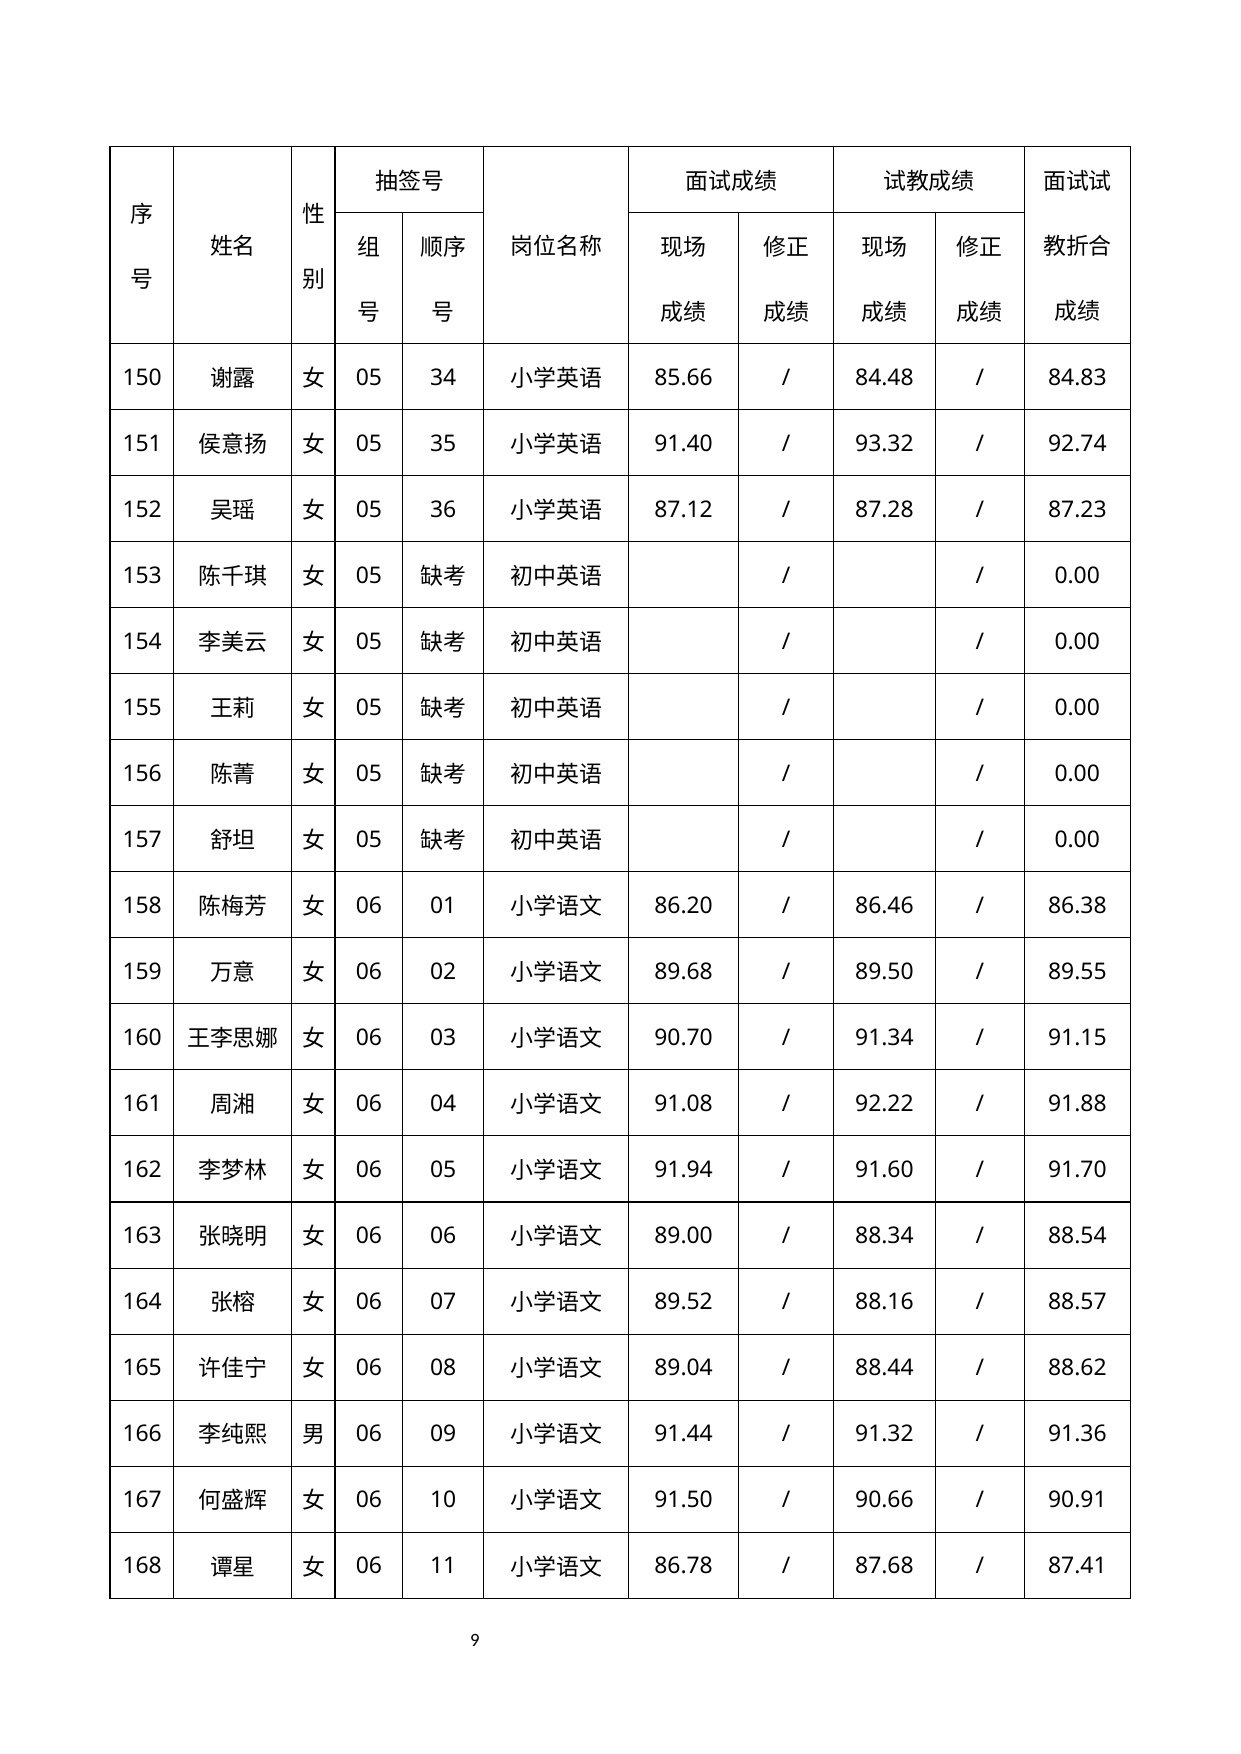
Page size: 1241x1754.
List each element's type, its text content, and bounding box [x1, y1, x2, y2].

table_cell / [936, 476, 1024, 541]
table_cell 组号 [336, 213, 402, 343]
table_cell 91.70 [1025, 1136, 1130, 1201]
table_cell 女 [292, 1136, 334, 1201]
table_cell 05 [336, 740, 402, 805]
table_cell 舒坦 [174, 806, 291, 871]
table_cell 06 [336, 1269, 402, 1333]
table_cell 159 [111, 938, 173, 1003]
table_cell 小学语文 [484, 1269, 628, 1333]
table_header 姓名 [174, 147, 291, 343]
table_cell 小学语文 [484, 1401, 628, 1466]
table_cell 陈千琪 [174, 542, 291, 607]
table_cell [834, 608, 935, 673]
table_cell 01 [403, 872, 483, 937]
table_cell [834, 674, 935, 739]
table_cell 166 [111, 1401, 173, 1466]
table_cell 女 [292, 344, 334, 409]
table_cell 小学语文 [484, 938, 628, 1003]
table_cell / [936, 608, 1024, 673]
table_cell 03 [403, 1004, 483, 1069]
table_cell 91.36 [1025, 1401, 1130, 1466]
table_cell 0.00 [1025, 740, 1130, 805]
table_cell 初中英语 [484, 806, 628, 871]
table_cell 88.62 [1025, 1335, 1130, 1399]
table_cell / [739, 938, 833, 1003]
table_cell 05 [336, 344, 402, 409]
table_cell 88.16 [834, 1269, 935, 1333]
table_cell [629, 674, 738, 739]
table_cell / [936, 1269, 1024, 1333]
table_cell [629, 542, 738, 607]
table_cell 小学语文 [484, 1070, 628, 1135]
table_cell 02 [403, 938, 483, 1003]
table_cell / [739, 1401, 833, 1466]
table_cell / [936, 806, 1024, 871]
table_cell 09 [403, 1401, 483, 1466]
table_cell / [739, 476, 833, 541]
table_cell 168 [111, 1533, 173, 1598]
table_header 岗位名称 [484, 147, 628, 343]
table_cell 91.40 [629, 410, 738, 475]
table_cell 150 [111, 344, 173, 409]
table_cell 87.68 [834, 1533, 935, 1598]
table_cell 06 [336, 938, 402, 1003]
table_cell 谭星 [174, 1533, 291, 1598]
table_cell / [936, 1070, 1024, 1135]
table_cell 小学语文 [484, 1467, 628, 1532]
table_cell 90.66 [834, 1467, 935, 1532]
table_cell [834, 542, 935, 607]
table_cell 151 [111, 410, 173, 475]
table_cell 女 [292, 740, 334, 805]
table_header 面试成绩 [629, 147, 833, 212]
table_header 序号 [111, 147, 173, 343]
table_cell 谢露 [174, 344, 291, 409]
table_cell 现场 成绩 [629, 213, 738, 343]
table_cell 167 [111, 1467, 173, 1532]
table_cell 小学语文 [484, 1203, 628, 1267]
table_cell 女 [292, 674, 334, 739]
table_cell 修正 成绩 [739, 213, 833, 343]
table_cell / [739, 1533, 833, 1598]
table_cell 87.41 [1025, 1533, 1130, 1598]
table_cell / [739, 542, 833, 607]
table_cell 现场 成绩 [834, 213, 935, 343]
table_cell 06 [336, 1467, 402, 1532]
table_cell / [936, 410, 1024, 475]
table_cell 34 [403, 344, 483, 409]
table_cell 缺考 [403, 674, 483, 739]
table_cell 小学英语 [484, 410, 628, 475]
table_cell 女 [292, 542, 334, 607]
table_cell 女 [292, 806, 334, 871]
table_cell 87.28 [834, 476, 935, 541]
table_cell / [936, 674, 1024, 739]
table_cell / [936, 1533, 1024, 1598]
table_cell 88.54 [1025, 1203, 1130, 1267]
table_cell [629, 806, 738, 871]
table_cell 缺考 [403, 806, 483, 871]
table_cell 缺考 [403, 542, 483, 607]
table_cell [834, 740, 935, 805]
table_cell 160 [111, 1004, 173, 1069]
table_cell / [739, 344, 833, 409]
table_cell 修正 成绩 [936, 213, 1024, 343]
table_cell 06 [336, 872, 402, 937]
table_cell 89.50 [834, 938, 935, 1003]
table_cell 90.70 [629, 1004, 738, 1069]
table_header 性别 [292, 147, 334, 343]
table_cell 91.08 [629, 1070, 738, 1135]
table_cell 陈梅芳 [174, 872, 291, 937]
table_cell 162 [111, 1136, 173, 1201]
table_cell 93.32 [834, 410, 935, 475]
table_cell 女 [292, 1533, 334, 1598]
table_cell 女 [292, 1203, 334, 1267]
table_cell 155 [111, 674, 173, 739]
table_cell 何盛辉 [174, 1467, 291, 1532]
table_cell 张晓明 [174, 1203, 291, 1267]
table_cell / [739, 1203, 833, 1267]
table_cell 87.23 [1025, 476, 1130, 541]
table_cell 李梦林 [174, 1136, 291, 1201]
table_cell 李美云 [174, 608, 291, 673]
table_cell 92.22 [834, 1070, 935, 1135]
table_cell 88.57 [1025, 1269, 1130, 1333]
table_cell 158 [111, 872, 173, 937]
table_header 面试试教折合成绩 [1025, 147, 1130, 343]
table_cell 165 [111, 1335, 173, 1399]
table_cell 女 [292, 1269, 334, 1333]
table_cell 84.48 [834, 344, 935, 409]
table_cell 157 [111, 806, 173, 871]
table_cell 05 [403, 1136, 483, 1201]
table_cell 87.12 [629, 476, 738, 541]
table_cell / [936, 1004, 1024, 1069]
table_cell / [936, 344, 1024, 409]
table_cell 89.52 [629, 1269, 738, 1333]
table_cell 女 [292, 1467, 334, 1532]
table_cell 86.46 [834, 872, 935, 937]
table_cell 89.68 [629, 938, 738, 1003]
table_cell 86.20 [629, 872, 738, 937]
table_cell / [936, 872, 1024, 937]
table_header 抽签号 [336, 147, 483, 212]
table_cell 05 [336, 542, 402, 607]
table_cell 缺考 [403, 740, 483, 805]
table_cell 06 [336, 1335, 402, 1399]
table_cell 89.04 [629, 1335, 738, 1399]
table_cell 91.88 [1025, 1070, 1130, 1135]
table_cell / [936, 938, 1024, 1003]
table_cell 06 [403, 1203, 483, 1267]
table_cell 李纯熙 [174, 1401, 291, 1466]
table_cell 小学语文 [484, 1335, 628, 1399]
table_cell 152 [111, 476, 173, 541]
table_cell / [739, 608, 833, 673]
table_cell 张榕 [174, 1269, 291, 1333]
table_cell / [936, 1136, 1024, 1201]
table_cell / [739, 1004, 833, 1069]
table_cell 女 [292, 476, 334, 541]
table_cell / [739, 1269, 833, 1333]
table_cell 91.34 [834, 1004, 935, 1069]
table_cell 36 [403, 476, 483, 541]
table_cell 初中英语 [484, 542, 628, 607]
table_cell 0.00 [1025, 674, 1130, 739]
table_cell 90.91 [1025, 1467, 1130, 1532]
table_cell 王李思娜 [174, 1004, 291, 1069]
table_cell 91.32 [834, 1401, 935, 1466]
table_cell 05 [336, 410, 402, 475]
table_cell 153 [111, 542, 173, 607]
table_cell 顺序号 [403, 213, 483, 343]
table_cell 女 [292, 1335, 334, 1399]
table_cell 初中英语 [484, 608, 628, 673]
table_cell 06 [336, 1203, 402, 1267]
table_cell 86.78 [629, 1533, 738, 1598]
table_cell 06 [336, 1004, 402, 1069]
table_cell 女 [292, 608, 334, 673]
table_cell 女 [292, 1004, 334, 1069]
table_cell / [739, 872, 833, 937]
table_cell 04 [403, 1070, 483, 1135]
table_cell 11 [403, 1533, 483, 1598]
table_cell 周湘 [174, 1070, 291, 1135]
table_cell 万意 [174, 938, 291, 1003]
table_cell 女 [292, 872, 334, 937]
table_cell 92.74 [1025, 410, 1130, 475]
table_cell 85.66 [629, 344, 738, 409]
table_cell / [739, 806, 833, 871]
table_cell 91.44 [629, 1401, 738, 1466]
table_cell 初中英语 [484, 674, 628, 739]
table_cell 小学语文 [484, 1136, 628, 1201]
table_cell 86.38 [1025, 872, 1130, 937]
table_cell 06 [336, 1070, 402, 1135]
table_header 试教成绩 [834, 147, 1024, 212]
table_cell / [739, 1335, 833, 1399]
table_cell 154 [111, 608, 173, 673]
table_cell 08 [403, 1335, 483, 1399]
table_cell 89.00 [629, 1203, 738, 1267]
table_cell 35 [403, 410, 483, 475]
table_cell 91.94 [629, 1136, 738, 1201]
table_cell 05 [336, 674, 402, 739]
table_cell 06 [336, 1533, 402, 1598]
table_cell / [936, 1203, 1024, 1267]
table_cell 05 [336, 806, 402, 871]
table_cell 0.00 [1025, 542, 1130, 607]
table_cell 07 [403, 1269, 483, 1333]
table_cell 91.15 [1025, 1004, 1130, 1069]
table_cell / [936, 1335, 1024, 1399]
table_cell 王莉 [174, 674, 291, 739]
table_cell [629, 740, 738, 805]
table_cell 88.44 [834, 1335, 935, 1399]
table_cell 0.00 [1025, 608, 1130, 673]
table_cell 0.00 [1025, 806, 1130, 871]
table_cell / [936, 740, 1024, 805]
table_cell 89.55 [1025, 938, 1130, 1003]
table_cell 小学英语 [484, 344, 628, 409]
table_cell 91.60 [834, 1136, 935, 1201]
table_cell 小学语文 [484, 1004, 628, 1069]
table_cell / [739, 1070, 833, 1135]
table_cell / [739, 1467, 833, 1532]
table_cell 小学语文 [484, 1533, 628, 1598]
table_cell 156 [111, 740, 173, 805]
table_cell 吴瑶 [174, 476, 291, 541]
table_cell 91.50 [629, 1467, 738, 1532]
table_cell / [936, 1401, 1024, 1466]
table_cell 陈菁 [174, 740, 291, 805]
table_cell 06 [336, 1401, 402, 1466]
table_cell / [739, 1136, 833, 1201]
table_cell 小学英语 [484, 476, 628, 541]
table_cell 男 [292, 1401, 334, 1466]
table_cell 84.83 [1025, 344, 1130, 409]
table_cell / [739, 410, 833, 475]
table_cell 10 [403, 1467, 483, 1532]
table_cell 女 [292, 1070, 334, 1135]
table_cell 05 [336, 476, 402, 541]
table_cell 侯意扬 [174, 410, 291, 475]
table_cell 161 [111, 1070, 173, 1135]
table_cell 163 [111, 1203, 173, 1267]
table_cell / [936, 1467, 1024, 1532]
table_cell 女 [292, 938, 334, 1003]
table_cell 164 [111, 1269, 173, 1333]
table_cell 缺考 [403, 608, 483, 673]
table_cell 05 [336, 608, 402, 673]
table_cell [834, 806, 935, 871]
table_cell 小学语文 [484, 872, 628, 937]
table_cell / [739, 740, 833, 805]
table_cell 06 [336, 1136, 402, 1201]
table_cell / [936, 542, 1024, 607]
table_cell 女 [292, 410, 334, 475]
table_cell 88.34 [834, 1203, 935, 1267]
table_cell 许佳宁 [174, 1335, 291, 1399]
table_cell [629, 608, 738, 673]
table_cell / [739, 674, 833, 739]
table_cell 初中英语 [484, 740, 628, 805]
